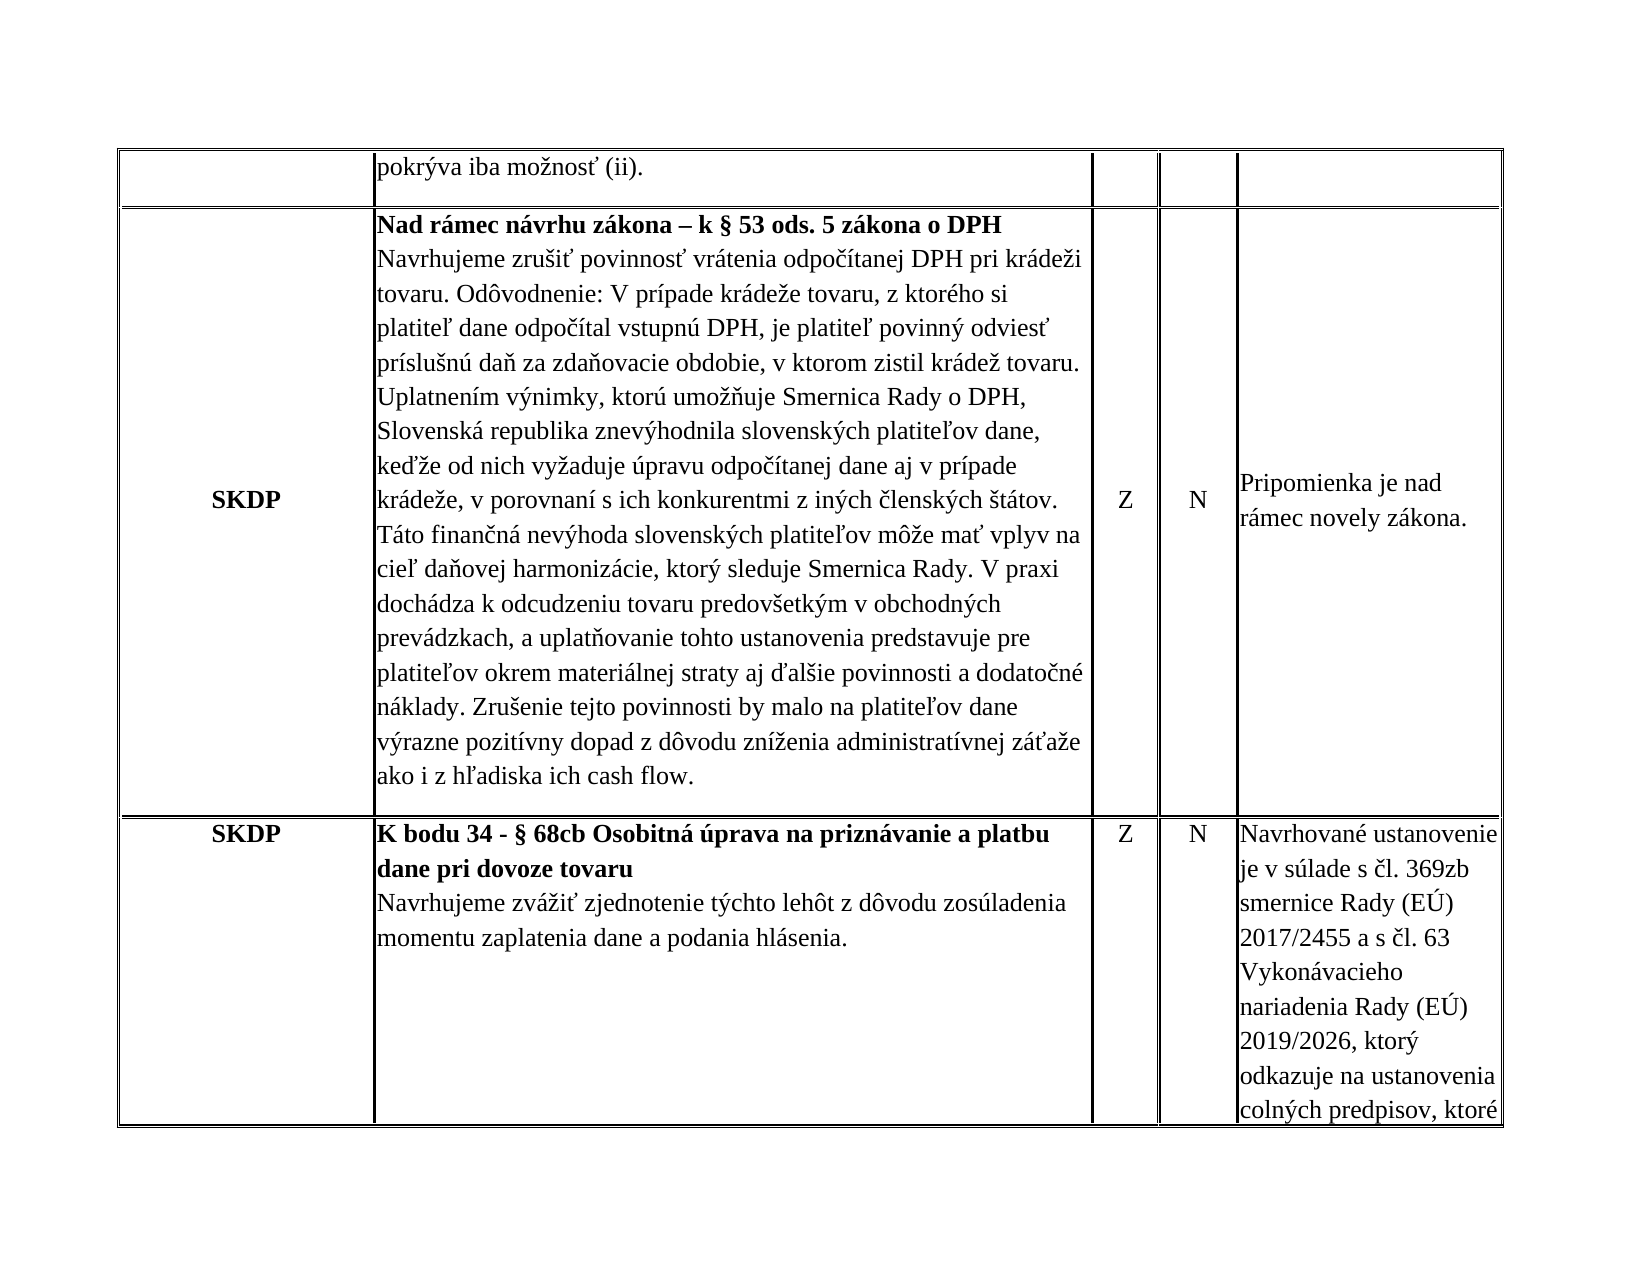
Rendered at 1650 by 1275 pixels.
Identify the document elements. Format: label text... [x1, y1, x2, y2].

table_cell Z [1092, 815, 1159, 1124]
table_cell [374, 151, 1092, 206]
table_cell Nad rámec návrhu zákona – k § 53 ods. 5 zákona o DPH Navrhujeme zrušiť povinnosť vrátenia odpočítanej DPH pri krádeži tovaru. Odôvodnenie: V prípade krádeže tovaru, z ktorého si platiteľ dane odpočítal vstupnú DPH, je platiteľ povinný odviesť príslušnú daň za zdaňovacie obdobie, v ktorom zistil krádež tovaru. Uplatnením výnimky, ktorú umožňuje Smernica Rady o DPH, Slovenská republika znevýhodnila slovenských platiteľov dane, keďže od nich vyžaduje úpravu odpočítanej dane aj v prípade krádeže, v porovnaní s ich konkurentmi z iných členských štátov. Táto finančná nevýhoda slovenských platiteľov môže mať vplyv na cieľ daňovej harmonizácie, ktorý sleduje Smernica Rady. V praxi dochádza k odcudzeniu tovaru predovšetkým v obchodných prevádzkach, a uplatňovanie tohto ustanovenia predstavuje pre platiteľov okrem materiálnej straty aj ďalšie povinnosti a dodatočné náklady. Zrušenie tejto povinnosti by malo na platiteľov dane výrazne pozitívny dopad z dôvodu zníženia administratívnej záťaže ako i z hľadiska ich cash flow. [376, 209, 1091, 815]
table_cell SKDP [120, 815, 374, 1124]
table_cell A [1159, 151, 1237, 206]
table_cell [1237, 815, 1501, 1124]
table_cell [1237, 151, 1501, 206]
table_cell SKDP [120, 151, 374, 206]
table_cell Pripomienka je nad rámec novely zákona. [1237, 206, 1502, 815]
table_cell Z [1094, 209, 1157, 815]
table_cell SKDP [118, 206, 374, 815]
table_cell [374, 819, 1092, 1124]
table_cell N [1161, 209, 1236, 815]
table_cell Z [1092, 149, 1159, 206]
table_cell N [1159, 819, 1237, 1124]
